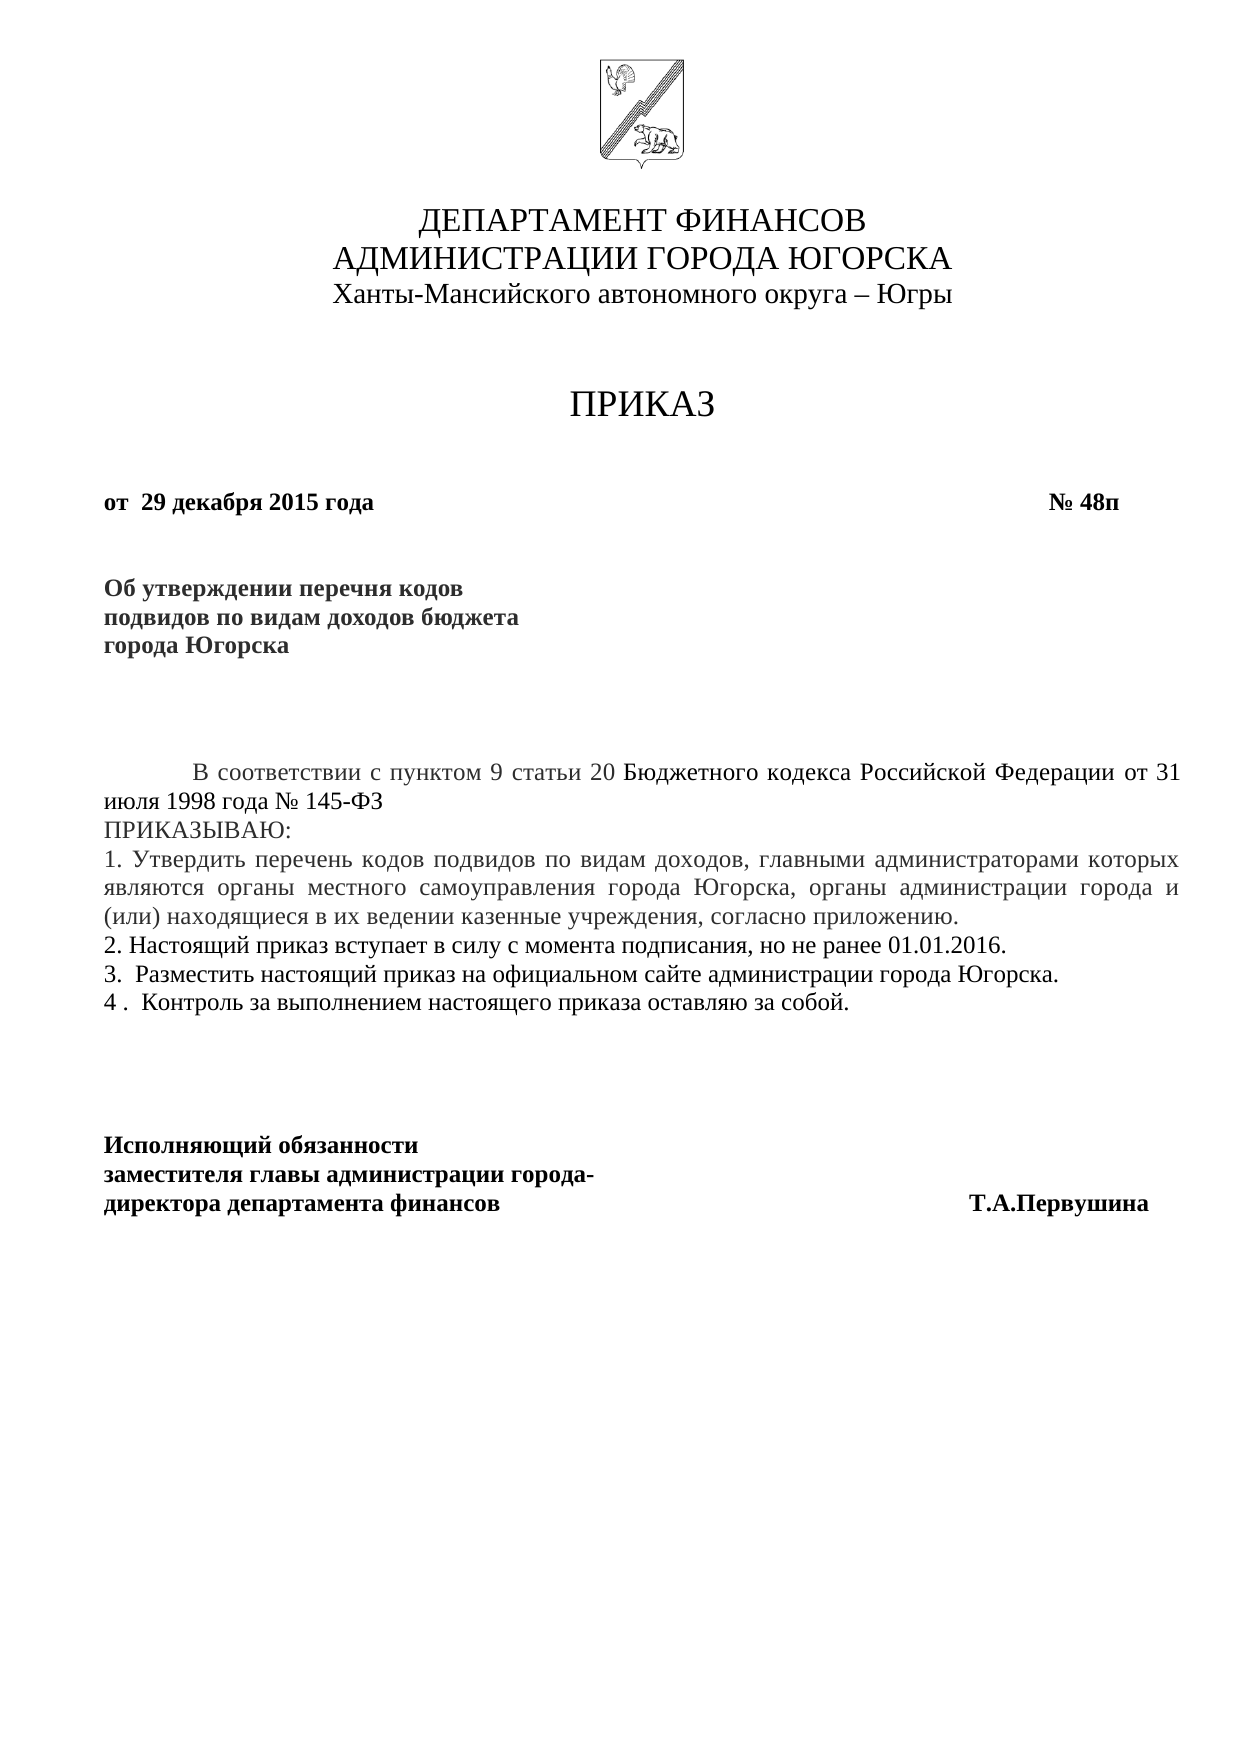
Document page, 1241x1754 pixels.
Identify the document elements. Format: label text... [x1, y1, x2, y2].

text 3. Разместить настоящий приказ на официальном сайте администрации города Югорска. [103, 959, 1181, 987]
text Исполняющий обязанности [103, 1131, 1181, 1159]
text Ханты-Мансийского автономного округа – Югры [103, 276, 1181, 310]
text 4 . Контроль за выполнением настоящего приказа оставляю за собой. [103, 987, 1181, 1016]
text ДЕПАРТАМЕНТ ФИНАНСОВ [103, 200, 1181, 238]
text Об утверждении перечня кодов [103, 573, 1181, 602]
text заместителя главы администрации города- [103, 1159, 1181, 1188]
text 2. Настоящий приказ вступает в силу с момента подписания, но не ранее 01.01.2016. [103, 930, 1181, 959]
text ПРИКАЗ [103, 381, 1181, 424]
picture [600, 59, 685, 171]
text директора департамента финансов Т.А.Первушина [103, 1188, 1181, 1217]
text города Югорска [103, 630, 1181, 659]
text от 29 декабря 2015 года № 48п [103, 487, 1181, 515]
text В соответствии с пунктом 9 статьи 20 Бюджетного кодекса Российской Федерации от 31 июля 1998 года № 145-ФЗ [103, 757, 1181, 815]
text ПРИКАЗЫВАЮ: 1. Утвердить перечень кодов подвидов по видам доходов, главными администраторами которых являются органы местного самоуправления города Югорска, органы администрации города и (или) находящиеся в их ведении казенные учреждения, согласно приложению. [103, 815, 1181, 930]
text АДМИНИСТРАЦИИ ГОРОДА ЮГОРСКА [103, 238, 1181, 276]
text подвидов по видам доходов бюджета [103, 602, 1181, 630]
